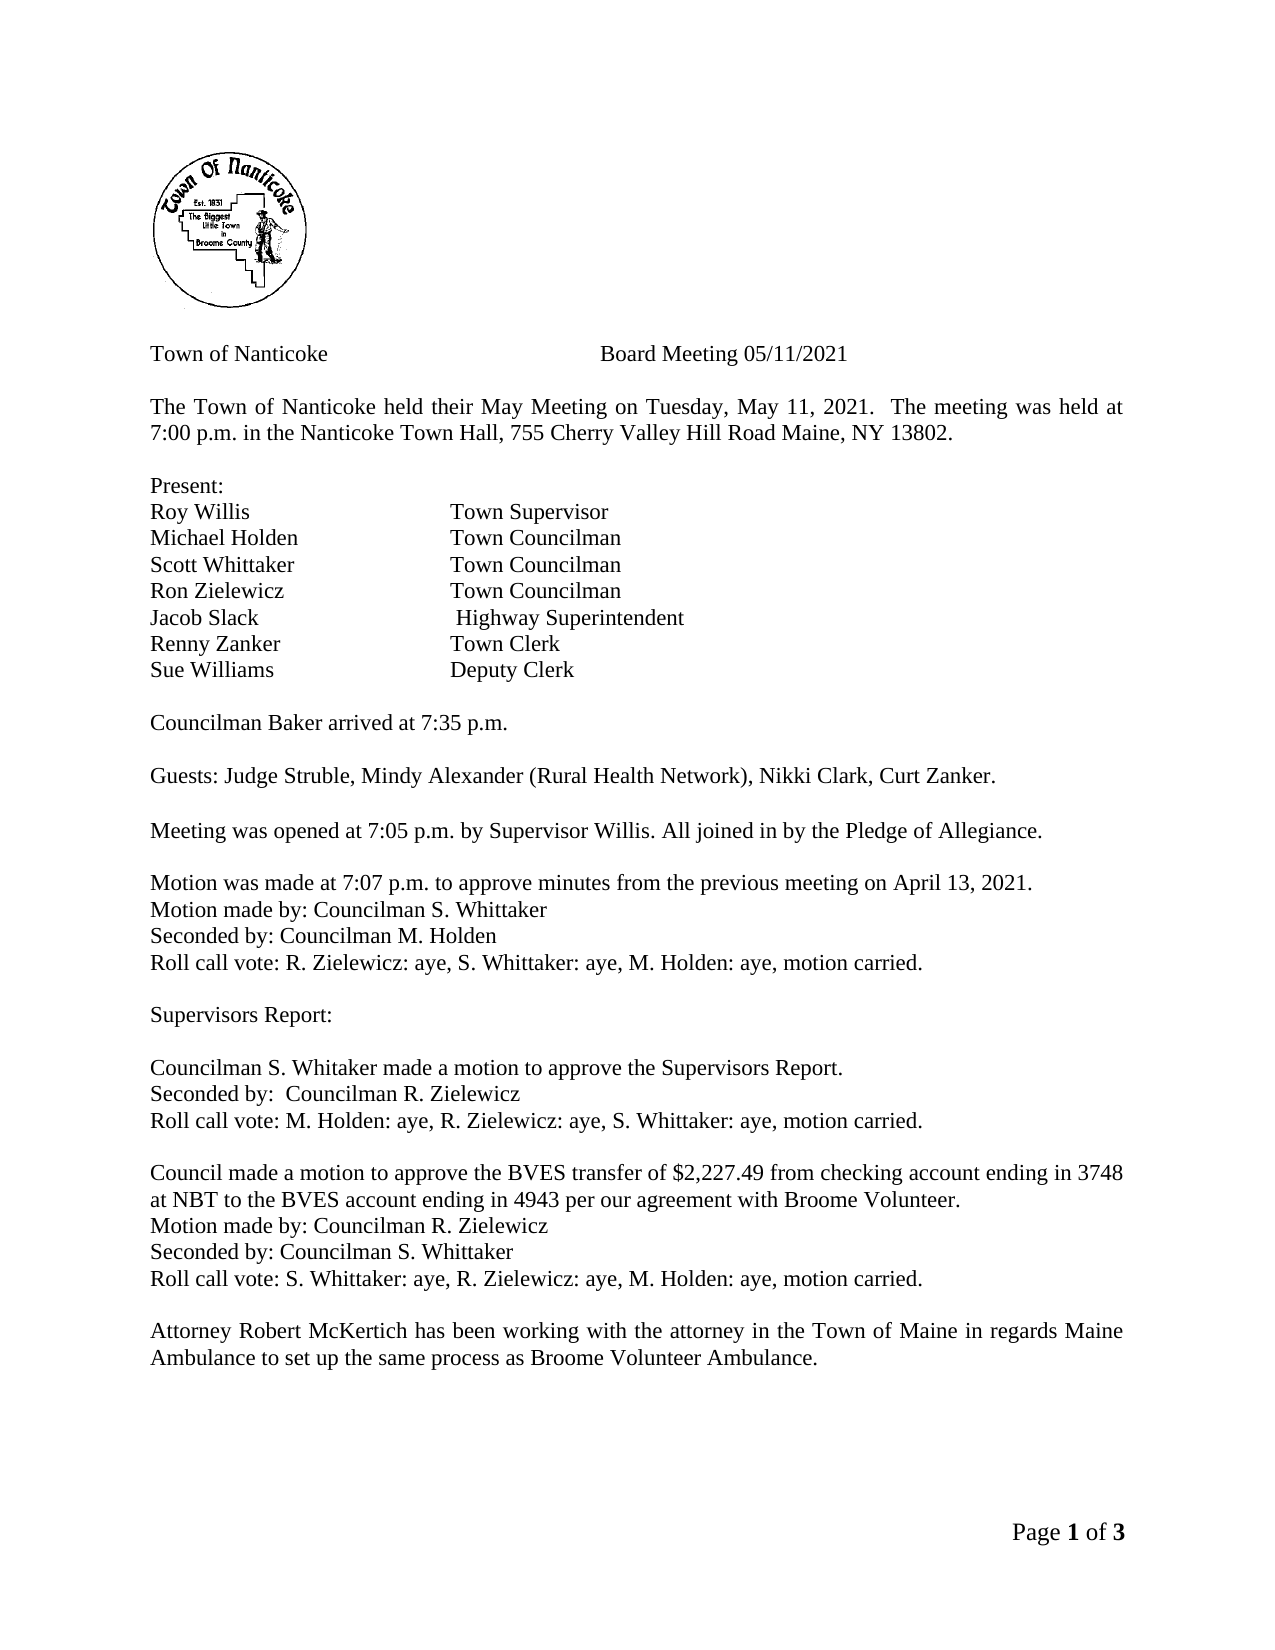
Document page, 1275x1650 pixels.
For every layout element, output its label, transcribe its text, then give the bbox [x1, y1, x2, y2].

text Council made a motion to approve the BVES transfer of $2,227.49 from checking account ending in 3748 at NBT to the BVES account ending in 4943 per our agreement with Broome Volunteer. [150, 1159, 1125, 1212]
text Ron Zielewicz Town Councilman [150, 577, 1125, 603]
text Motion was made at 7:07 p.m. to approve minutes from the previous meeting on April 13, 2021. [150, 869, 1125, 896]
text Michael Holden Town Councilman [150, 524, 1125, 551]
text Guests: Judge Struble, Mindy Alexander (Rural Health Network), Nikki Clark, Curt Zanker. [150, 762, 1125, 788]
text Seconded by: Councilman M. Holden [150, 922, 1125, 948]
text Roy Willis Town Supervisor [150, 498, 1125, 524]
text Roll call vote: S. Whittaker: aye, R. Zielewicz: aye, M. Holden: aye, motion carried. [150, 1265, 1125, 1291]
text Councilman S. Whitaker made a motion to approve the Supervisors Report. [150, 1054, 1125, 1080]
text Supervisors Report: [150, 1001, 1125, 1028]
text Councilman Baker arrived at 7:35 p.m. [150, 709, 1125, 735]
text The Town of Nanticoke held their May Meeting on Tuesday, May 11, 2021. The meeting was held at 7:00 p.m. in the Nanticoke Town Hall, 755 Cherry Valley Hill Road Maine, NY 13802. [150, 393, 1125, 445]
text Town of Nanticoke Board Meeting 05/11/2021 [150, 340, 1125, 366]
text Motion made by: Councilman S. Whittaker [150, 896, 1125, 922]
text Seconded by: Councilman S. Whittaker [150, 1238, 1125, 1265]
text Motion made by: Councilman R. Zielewicz [150, 1212, 1125, 1238]
text Seconded by: Councilman R. Zielewicz [150, 1080, 1125, 1107]
text Present: [150, 472, 1125, 498]
text Roll call vote: M. Holden: aye, R. Zielewicz: aye, S. Whittaker: aye, motion carried. [150, 1107, 1125, 1133]
text Sue Williams Deputy Clerk [150, 656, 1125, 683]
picture [150, 150, 310, 312]
text Jacob Slack Highway Superintendent [150, 603, 1125, 630]
text Meeting was opened at 7:05 p.m. by Supervisor Willis. All joined in by the Pledge of Allegiance. [150, 817, 1125, 843]
text Renny Zanker Town Clerk [150, 630, 1125, 656]
text Scott Whittaker Town Councilman [150, 551, 1125, 577]
text Roll call vote: R. Zielewicz: aye, S. Whittaker: aye, M. Holden: aye, motion carried. [150, 948, 1125, 975]
text Attorney Robert McKertich has been working with the attorney in the Town of Maine in regards Maine Ambulance to set up the same process as Broome Volunteer Ambulance. [150, 1317, 1125, 1370]
